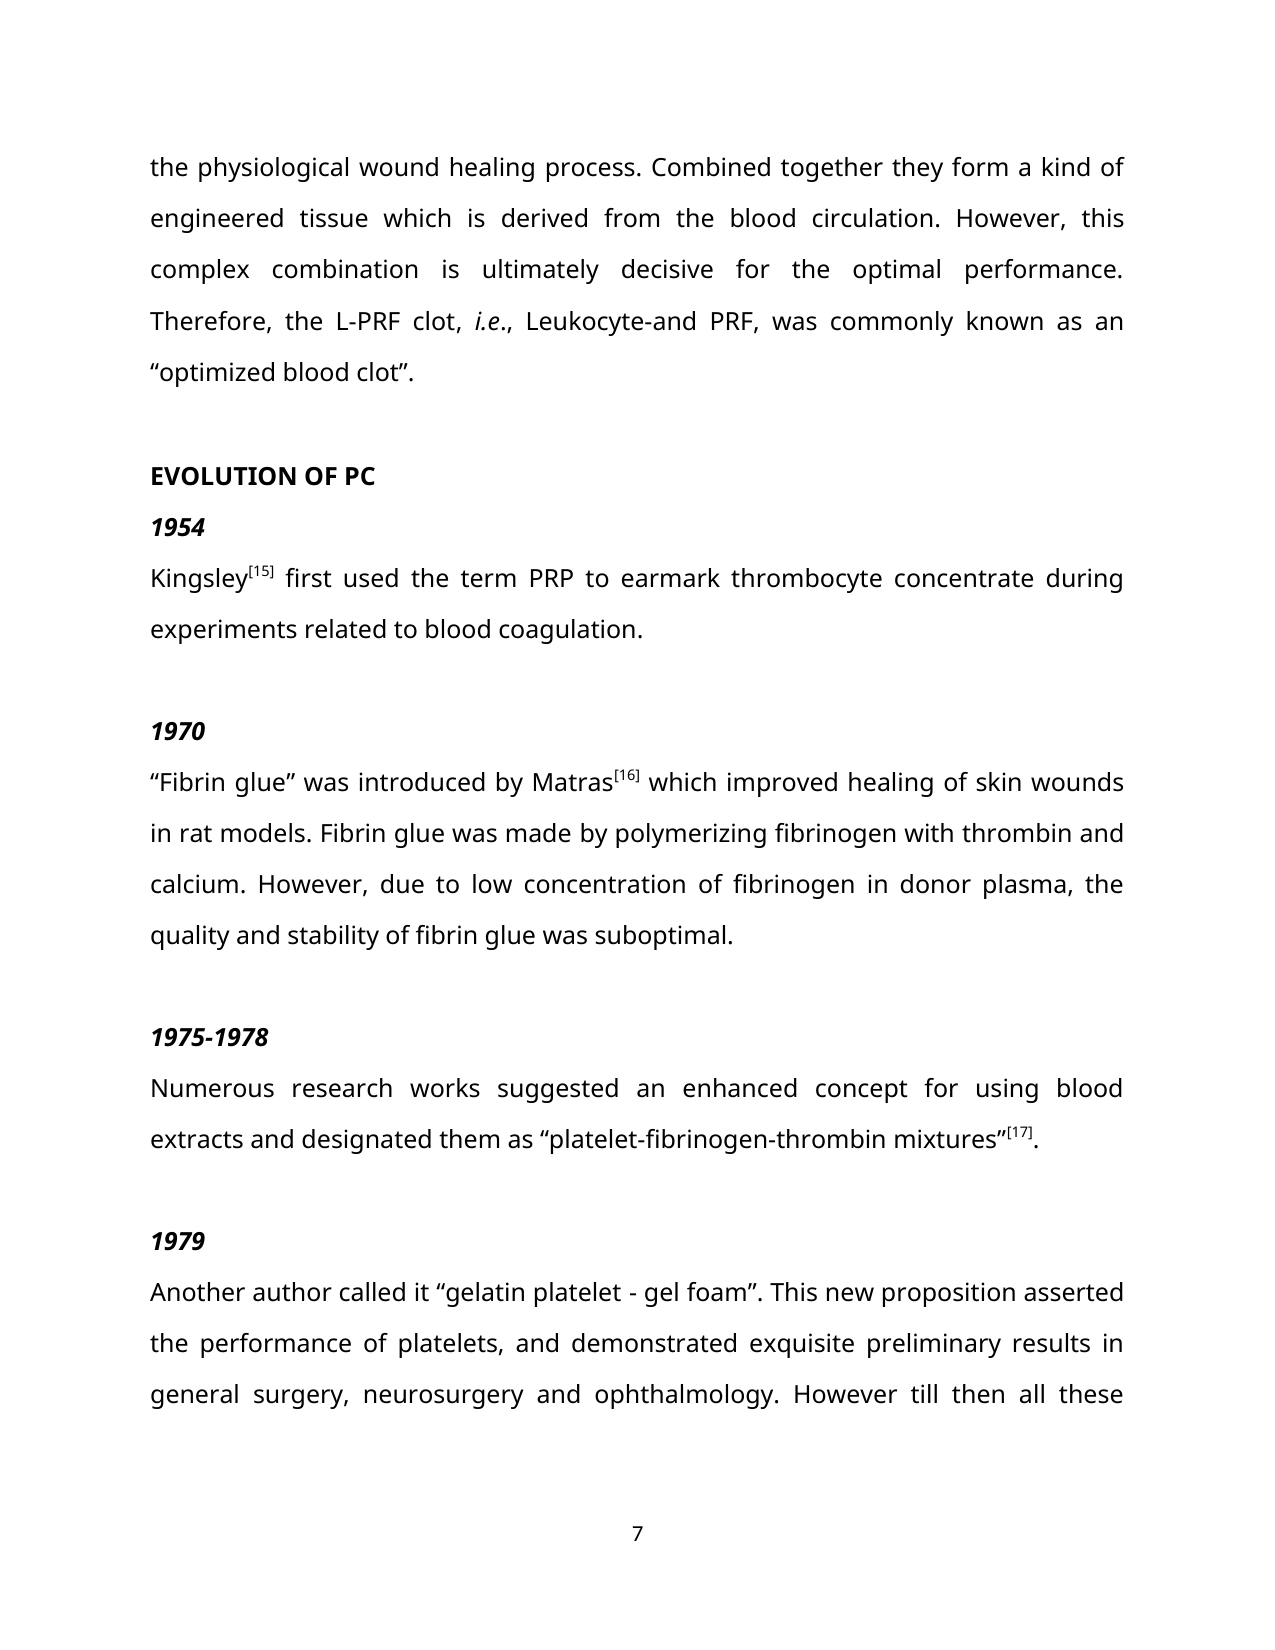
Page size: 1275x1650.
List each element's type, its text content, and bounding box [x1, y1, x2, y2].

subtitle EVOLUTION OF PC [150, 458, 1125, 492]
text 1970 [150, 713, 1125, 747]
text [150, 150, 1125, 388]
text Numerous research works suggested an enhanced concept for using blood extracts and designated them as “platelet-fibrinogen-thrombin mixtures”[17]. [150, 1071, 1125, 1156]
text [150, 1275, 1125, 1411]
text 1979 [150, 1224, 1125, 1258]
text 1975-1978 [150, 1020, 1125, 1054]
text “Fibrin glue” was introduced by Matras[16] which improved healing of skin wounds in rat models. Fibrin glue was made by polymerizing fibrinogen with thrombin and calcium. However, due to low concentration of fibrinogen in donor plasma, the quality and stability of fibrin glue was suboptimal. [150, 764, 1125, 952]
text 1954 [150, 509, 1125, 543]
text Kingsley[15] first used the term PRP to earmark thrombocyte concentrate during experiments related to blood coagulation. [150, 560, 1125, 645]
